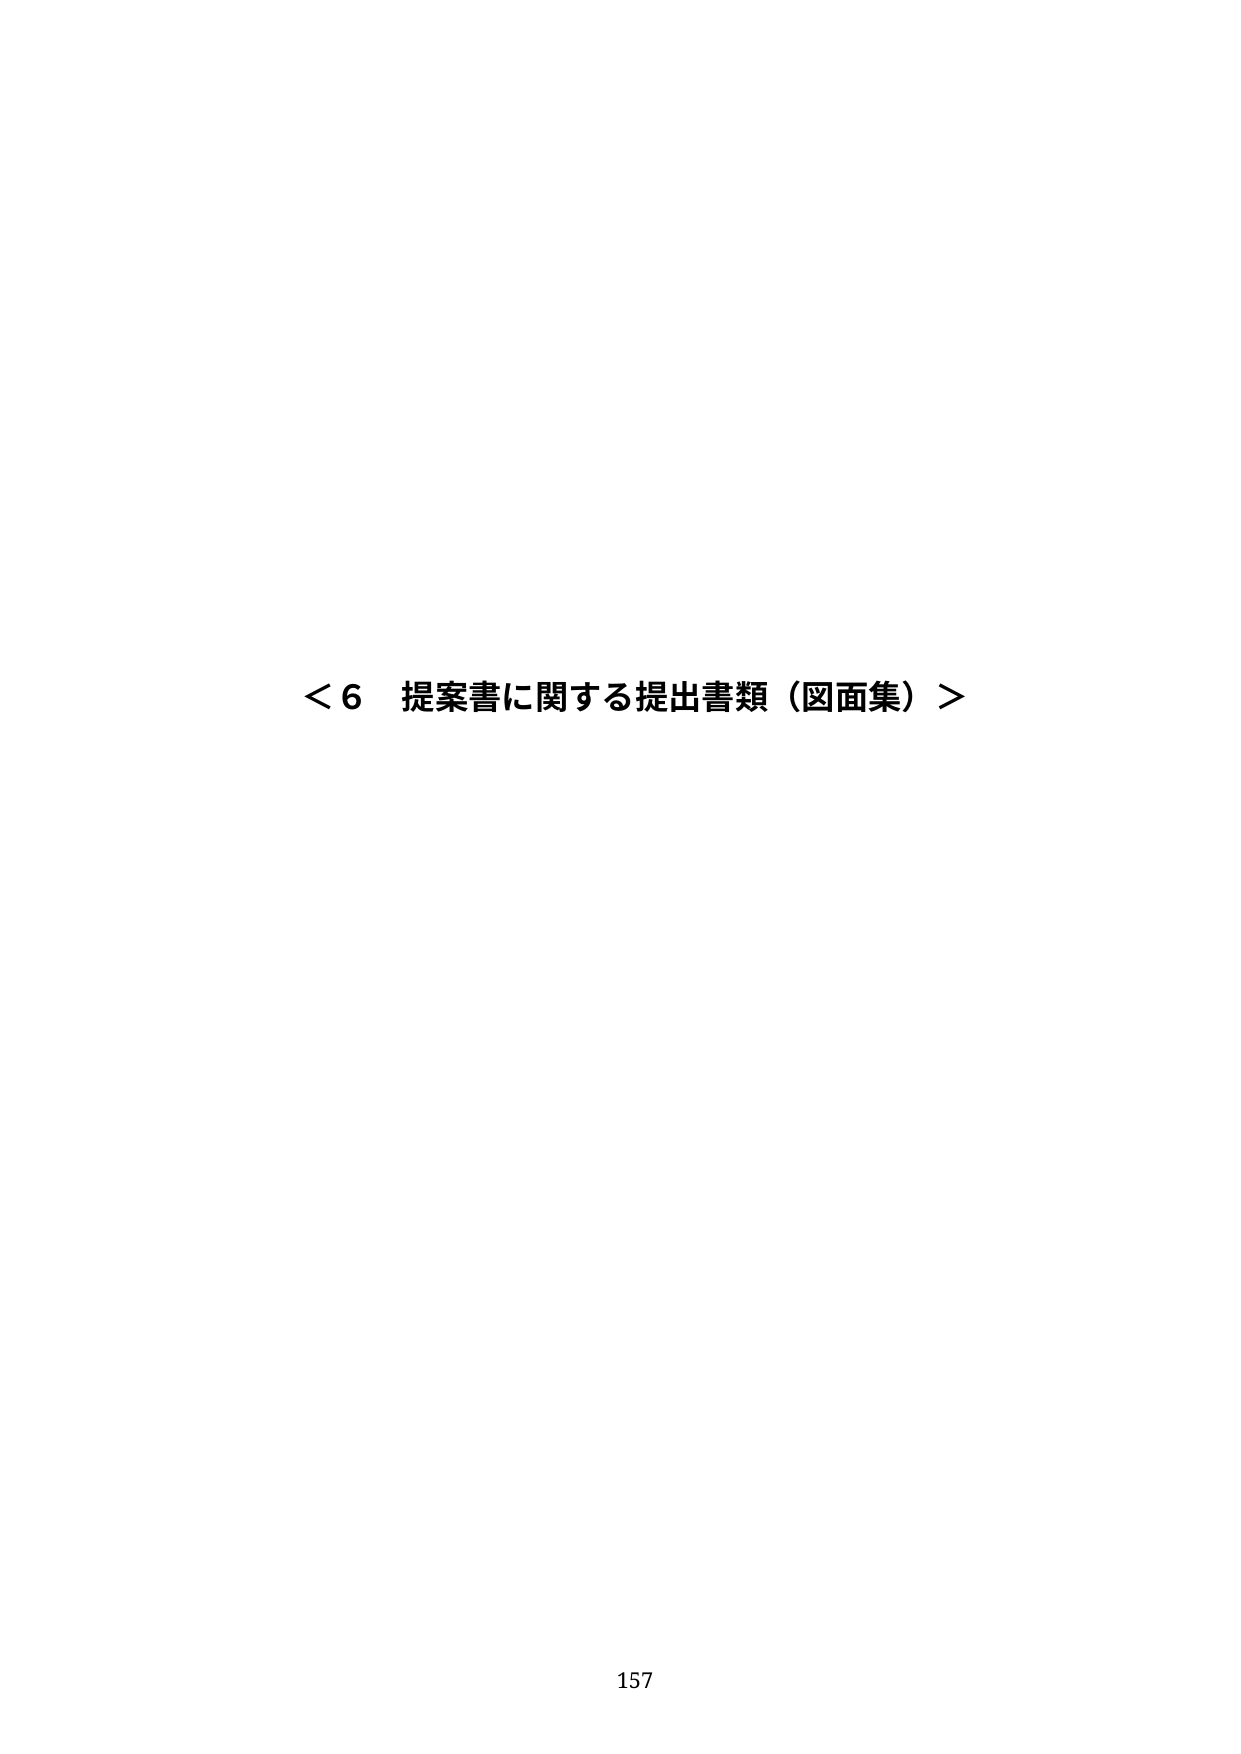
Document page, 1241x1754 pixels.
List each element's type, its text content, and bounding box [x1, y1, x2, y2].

text ＜６ 提案書に関する提出書類（図面集）＞ [118, 665, 1152, 725]
